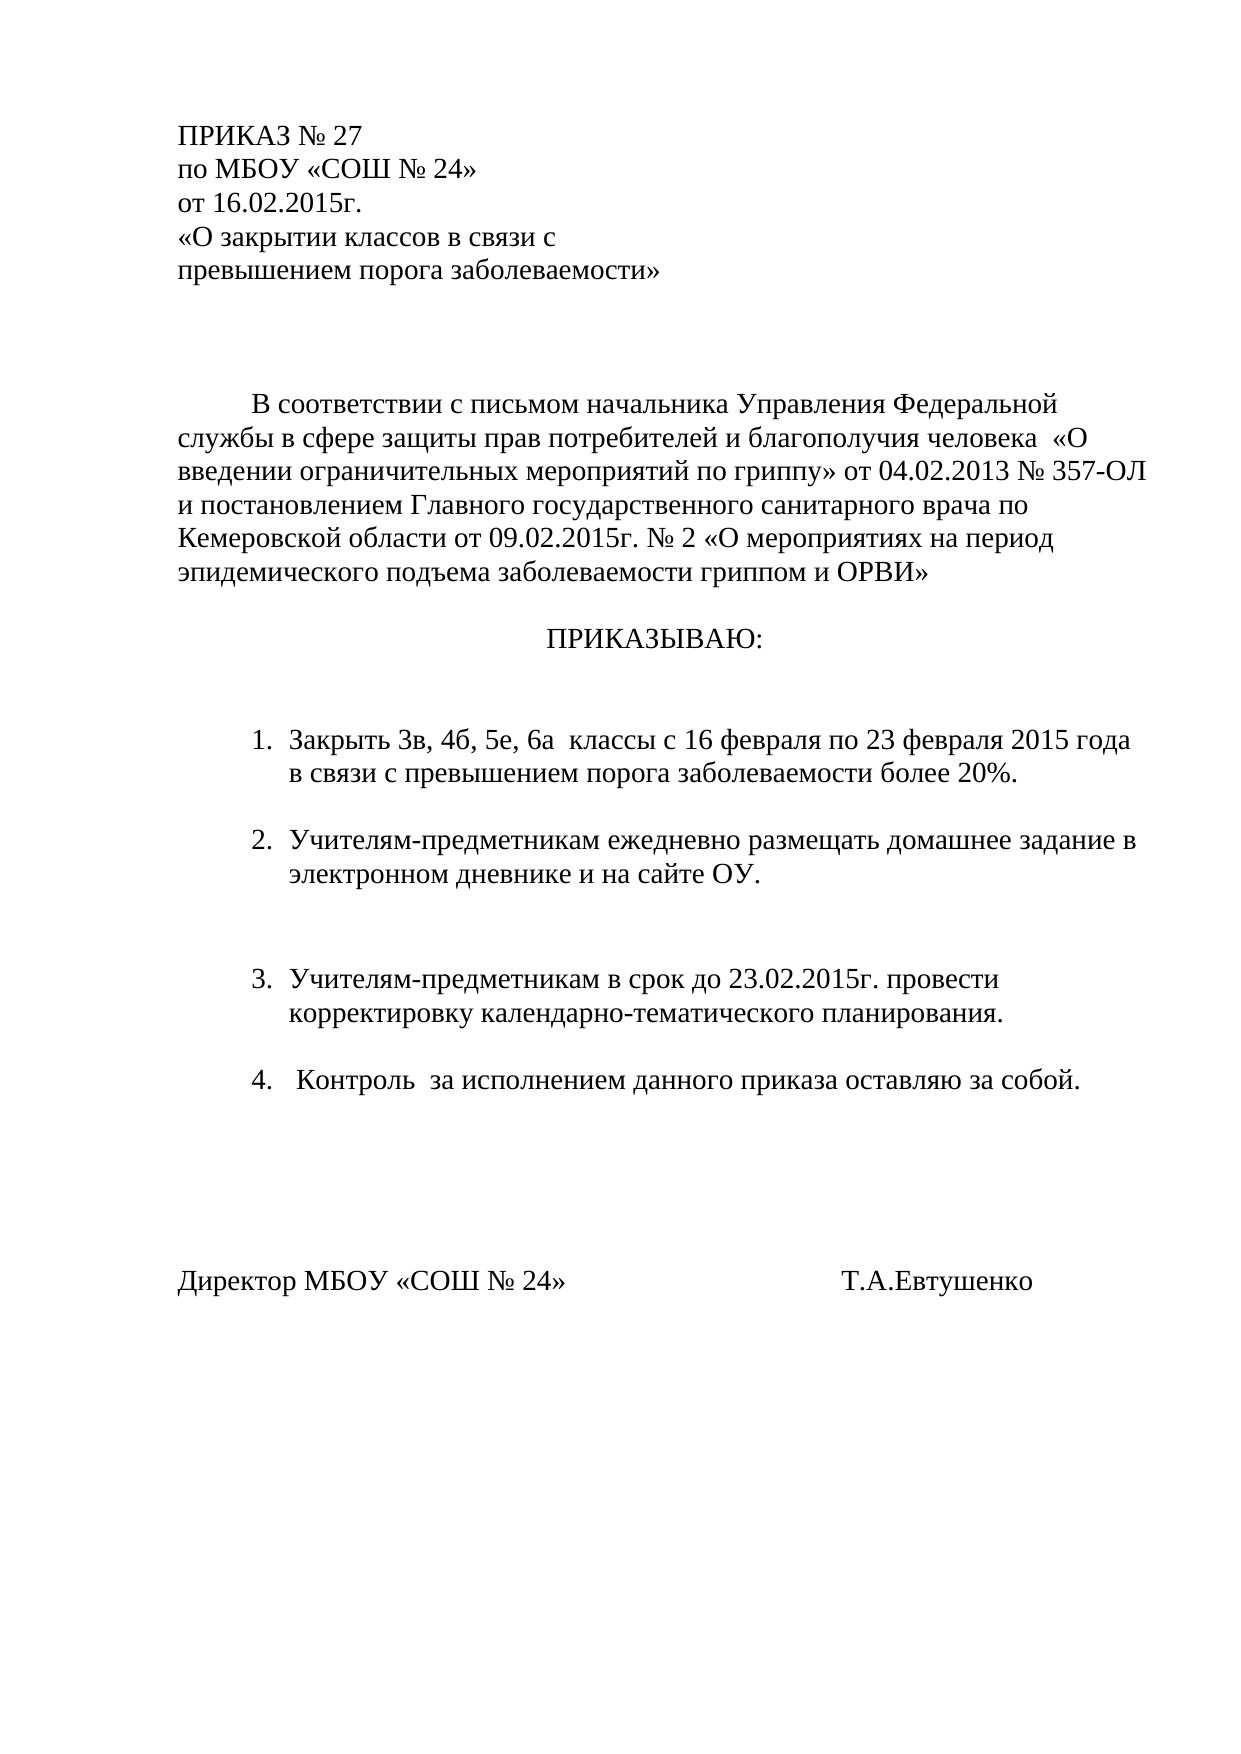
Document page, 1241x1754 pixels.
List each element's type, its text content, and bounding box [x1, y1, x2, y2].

text ПРИКАЗ № 27 [177, 118, 1152, 152]
text от 16.02.2015г. [177, 185, 1152, 219]
text Директор МБОУ «СОШ № 24» Т.А.Евтушенко [177, 1263, 1152, 1297]
list Учителям-предметникам ежедневно размещать домашнее задание в электронном дневнике и на сайте ОУ. [251, 822, 1152, 889]
list Закрыть 3в, 4б, 5е, 6а классы с 16 февраля по 23 февраля 2015 года в связи с превышением порога заболеваемости более 20%. [251, 722, 1152, 789]
text превышением порога заболеваемости» [177, 252, 1152, 286]
list Учителям-предметникам в срок до 23.02.2015г. провести корректировку календарно-тематического планирования. [251, 962, 1152, 1029]
text В соответствии с письмом начальника Управления Федеральной службы в сфере защиты прав потребителей и благополучия человека «О введении ограничительных мероприятий по гриппу» от 04.02.2013 № 357-ОЛ и постановлением Главного государственного санитарного врача по Кемеровской области от 09.02.2015г. № 2 «О мероприятиях на период эпидемического подъема заболеваемости гриппом и ОРВИ» [177, 386, 1152, 588]
text ПРИКАЗЫВАЮ: [177, 621, 1152, 655]
text по МБОУ «СОШ № 24» [177, 152, 1152, 185]
list Контроль за исполнением данного приказа оставляю за собой. [251, 1062, 1152, 1096]
text «О закрытии классов в связи с [177, 219, 1152, 252]
